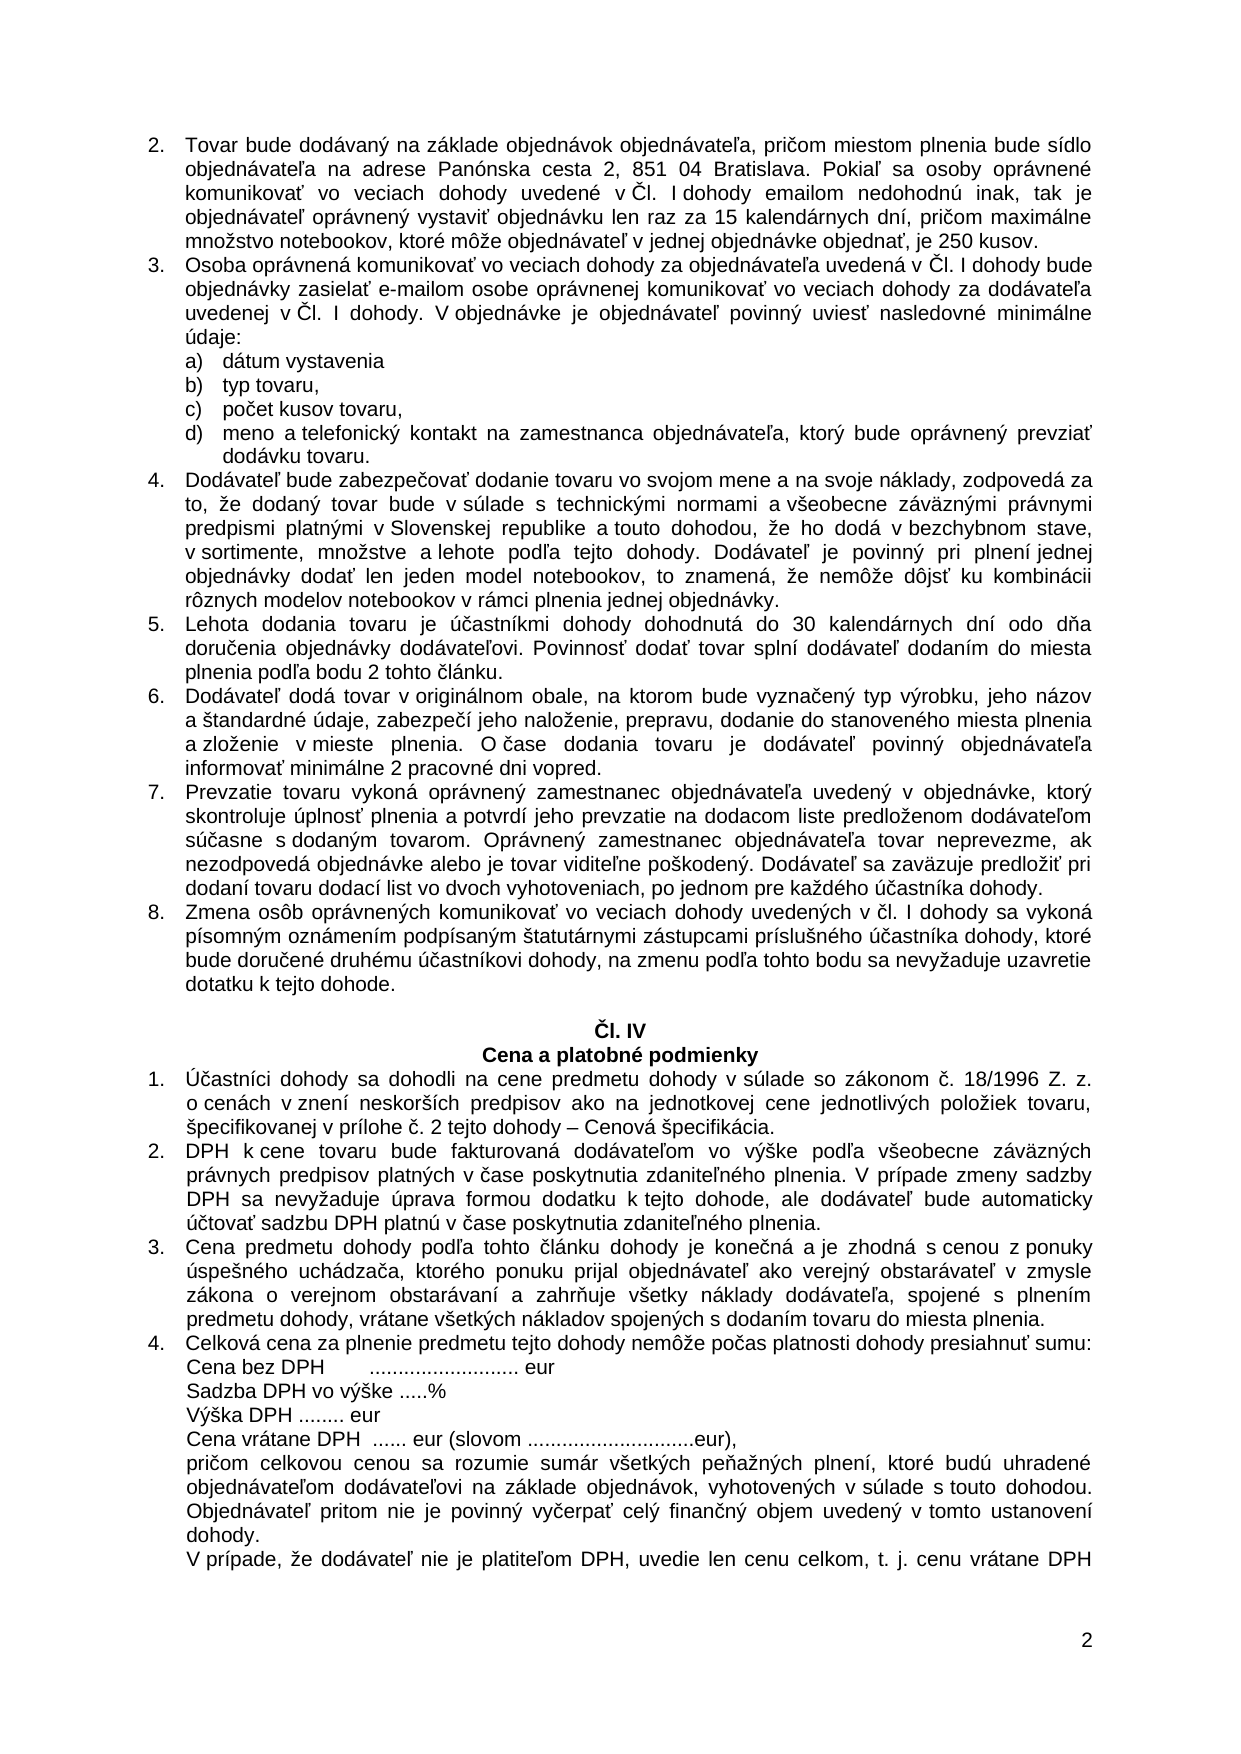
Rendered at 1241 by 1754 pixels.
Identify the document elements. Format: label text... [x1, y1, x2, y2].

list Osoba oprávnená komunikovať vo veciach dohody za objednávateľa uvedená v Čl. I dohody bude objednávky zasielať e-mailom osobe oprávnenej komunikovať vo veciach dohody za dodávateľa uvedenej v Čl. I dohody. V objednávke je objednávateľ povinný uviesť nasledovné minimálne údaje: [148, 253, 1093, 348]
list DPH k cene tovaru bude fakturovaná dodávateľom vo výške podľa všeobecne záväzných právnych predpisov platných v čase poskytnutia zdaniteľného plnenia. V prípade zmeny sadzby DPH sa nevyžaduje úprava formou dodatku k tejto dohode, ale dodávateľ bude automaticky účtovať sadzbu DPH platnú v čase poskytnutia zdaniteľného plnenia. [148, 1139, 1093, 1235]
text Cena a platobné podmienky [148, 1043, 1093, 1067]
list Lehota dodania tovaru je účastníkmi dohody dohodnutá do 30 kalendárnych dní odo dňa doručenia objednávky dodávateľovi. Povinnosť dodať tovar splní dodávateľ dodaním do miesta plnenia podľa bodu 2 tohto článku. [148, 612, 1093, 684]
list Účastníci dohody sa dohodli na cene predmetu dohody v súlade so zákonom č. 18/1996 Z. z. o cenách v znení neskorších predpisov ako na jednotkovej cene jednotlivých položiek tovaru, špecifikovanej v prílohe č. 2 tejto dohody – Cenová špecifikácia. [148, 1067, 1093, 1139]
list Dodávateľ bude zabezpečovať dodanie tovaru vo svojom mene a na svoje náklady, zodpovedá za to, že dodaný tovar bude v súlade s technickými normami a všeobecne záväznými právnymi predpismi platnými v Slovenskej republike a touto dohodou, že ho dodá v bezchybnom stave, v sortimente, množstve a lehote podľa tejto dohody. Dodávateľ je povinný pri plnení jednej objednávky dodať len jeden model notebookov, to znamená, že nemôže dôjsť ku kombinácii rôznych modelov notebookov v rámci plnenia jednej objednávky. [148, 468, 1093, 612]
list Zmena osôb oprávnených komunikovať vo veciach dohody uvedených v čl. I dohody sa vykoná písomným oznámením podpísaným štatutárnymi zástupcami príslušného účastníka dohody, ktoré bude doručené druhému účastníkovi dohody, na zmenu podľa tohto bodu sa nevyžaduje uzavretie dotatku k tejto dohode. [148, 899, 1093, 995]
list meno a telefonický kontakt na zamestnanca objednávateľa, ktorý bude oprávnený prevziať dodávku tovaru. [185, 420, 1093, 468]
list Tovar bude dodávaný na základe objednávok objednávateľa, pričom miestom plnenia bude sídlo objednávateľa na adrese Panónska cesta 2, 851 04 Bratislava. Pokiaľ sa osoby oprávnené komunikovať vo veciach dohody uvedené v Čl. I dohody emailom nedohodnú inak, tak je objednávateľ oprávnený vystaviť objednávku len raz za 15 kalendárnych dní, pričom maximálne množstvo notebookov, ktoré môže objednávateľ v jednej objednávke objednať, je 250 kusov. [148, 133, 1093, 253]
list počet kusov tovaru, [185, 396, 1093, 420]
text pričom celkovou cenou sa rozumie sumár všetkých peňažných plnení, ktoré budú uhradené objednávateľom dodávateľovi na základe objednávok, vyhotovených v súlade s touto dohodou. Objednávateľ pritom nie je povinný vyčerpať celý finančný objem uvedený v tomto ustanovení dohody. [186, 1451, 1093, 1546]
text Výška DPH ........ eur [186, 1403, 1093, 1427]
list Celková cena za plnenie predmetu tejto dohody nemôže počas platnosti dohody presiahnuť sumu: Cena bez DPH .......................... eur [148, 1331, 1093, 1379]
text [186, 1546, 1093, 1570]
list typ tovaru, [185, 372, 1093, 396]
text Sadzba DPH vo výške .....% [186, 1379, 1093, 1403]
text Cena vrátane DPH ...... eur (slovom .............................eur), [186, 1427, 1093, 1451]
list Cena predmetu dohody podľa tohto článku dohody je konečná a je zhodná s cenou z ponuky úspešného uchádzača, ktorého ponuku prijal objednávateľ ako verejný obstarávateľ v zmysle zákona o verejnom obstarávaní a zahrňuje všetky náklady dodávateľa, spojené s plnením predmetu dohody, vrátane všetkých nákladov spojených s dodaním tovaru do miesta plnenia. [148, 1235, 1093, 1331]
list Dodávateľ dodá tovar v originálnom obale, na ktorom bude vyznačený typ výrobku, jeho názov a štandardné údaje, zabezpečí jeho naloženie, prepravu, dodanie do stanoveného miesta plnenia a zloženie v mieste plnenia. O čase dodania tovaru je dodávateľ povinný objednávateľa informovať minimálne 2 pracovné dni vopred. [148, 684, 1093, 780]
list dátum vystavenia [185, 348, 1093, 372]
list Prevzatie tovaru vykoná oprávnený zamestnanec objednávateľa uvedený v objednávke, ktorý skontroluje úplnosť plnenia a potvrdí jeho prevzatie na dodacom liste predloženom dodávateľom súčasne s dodaným tovarom. Oprávnený zamestnanec objednávateľa tovar neprevezme, ak nezodpovedá objednávke alebo je tovar viditeľne poškodený. Dodávateľ sa zaväzuje predložiť pri dodaní tovaru dodací list vo dvoch vyhotoveniach, po jednom pre každého účastníka dohody. [148, 780, 1093, 899]
text Čl. IV [148, 1019, 1093, 1043]
